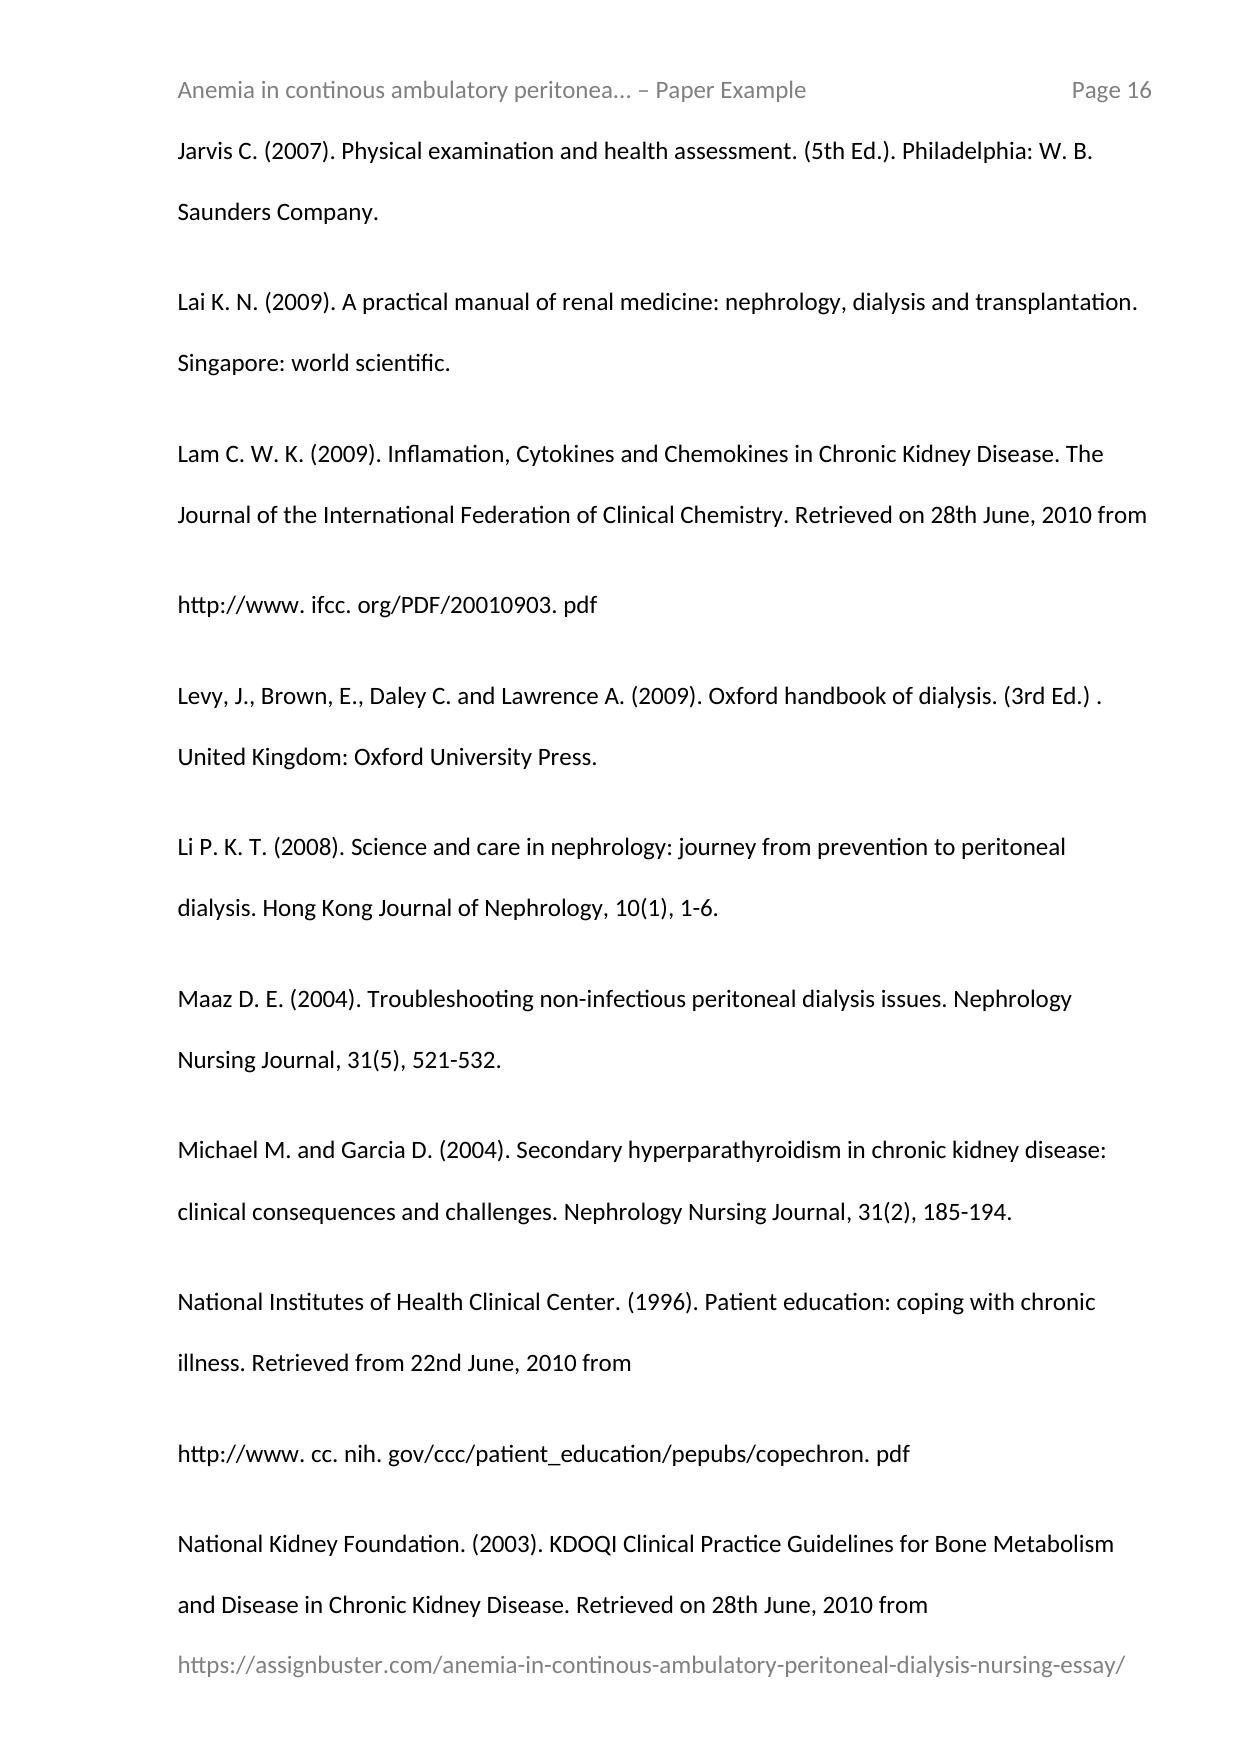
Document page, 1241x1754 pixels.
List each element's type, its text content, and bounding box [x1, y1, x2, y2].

text Li P. K. T. (2008). Science and care in nephrology: journey from prevention to peritoneal dialysis. Hong Kong Journal of Nephrology, 10(1), 1-6. [177, 832, 1152, 923]
text Lai K. N. (2009). A practical manual of renal medicine: nephrology, dialysis and transplantation. Singapore: world scientific. [177, 286, 1152, 378]
text National Institutes of Health Clinical Center. (1996). Patient education: coping with chronic illness. Retrieved from 22nd June, 2010 from [177, 1286, 1152, 1378]
text http://www. cc. nih. gov/ccc/patient_education/pepubs/copechron. pdf [177, 1438, 1152, 1468]
text Lam C. W. K. (2009). Inflamation, Cytokines and Chemokines in Chronic Kidney Disease. The Journal of the International Federation of Clinical Chemistry. Retrieved on 28th June, 2010 from [177, 438, 1152, 529]
text Levy, J., Brown, E., Daley C. and Lawrence A. (2009). Oxford handbook of dialysis. (3rd Ed.) . United Kingdom: Oxford University Press. [177, 680, 1152, 772]
text National Kidney Foundation. (2003). KDOQI Clinical Practice Guidelines for Bone Metabolism and Disease in Chronic Kidney Disease. Retrieved on 28th June, 2010 from [177, 1528, 1152, 1620]
text Maaz D. E. (2004). Troubleshooting non-infectious peritoneal dialysis issues. Nephrology Nursing Journal, 31(5), 521-532. [177, 983, 1152, 1075]
text Michael M. and Garcia D. (2004). Secondary hyperparathyroidism in chronic kidney disease: clinical consequences and challenges. Nephrology Nursing Journal, 31(2), 185-194. [177, 1135, 1152, 1226]
text http://www. ifcc. org/PDF/20010903. pdf [177, 589, 1152, 620]
text Jarvis C. (2007). Physical examination and health assessment. (5th Ed.). Philadelphia: W. B. Saunders Company. [177, 135, 1152, 226]
